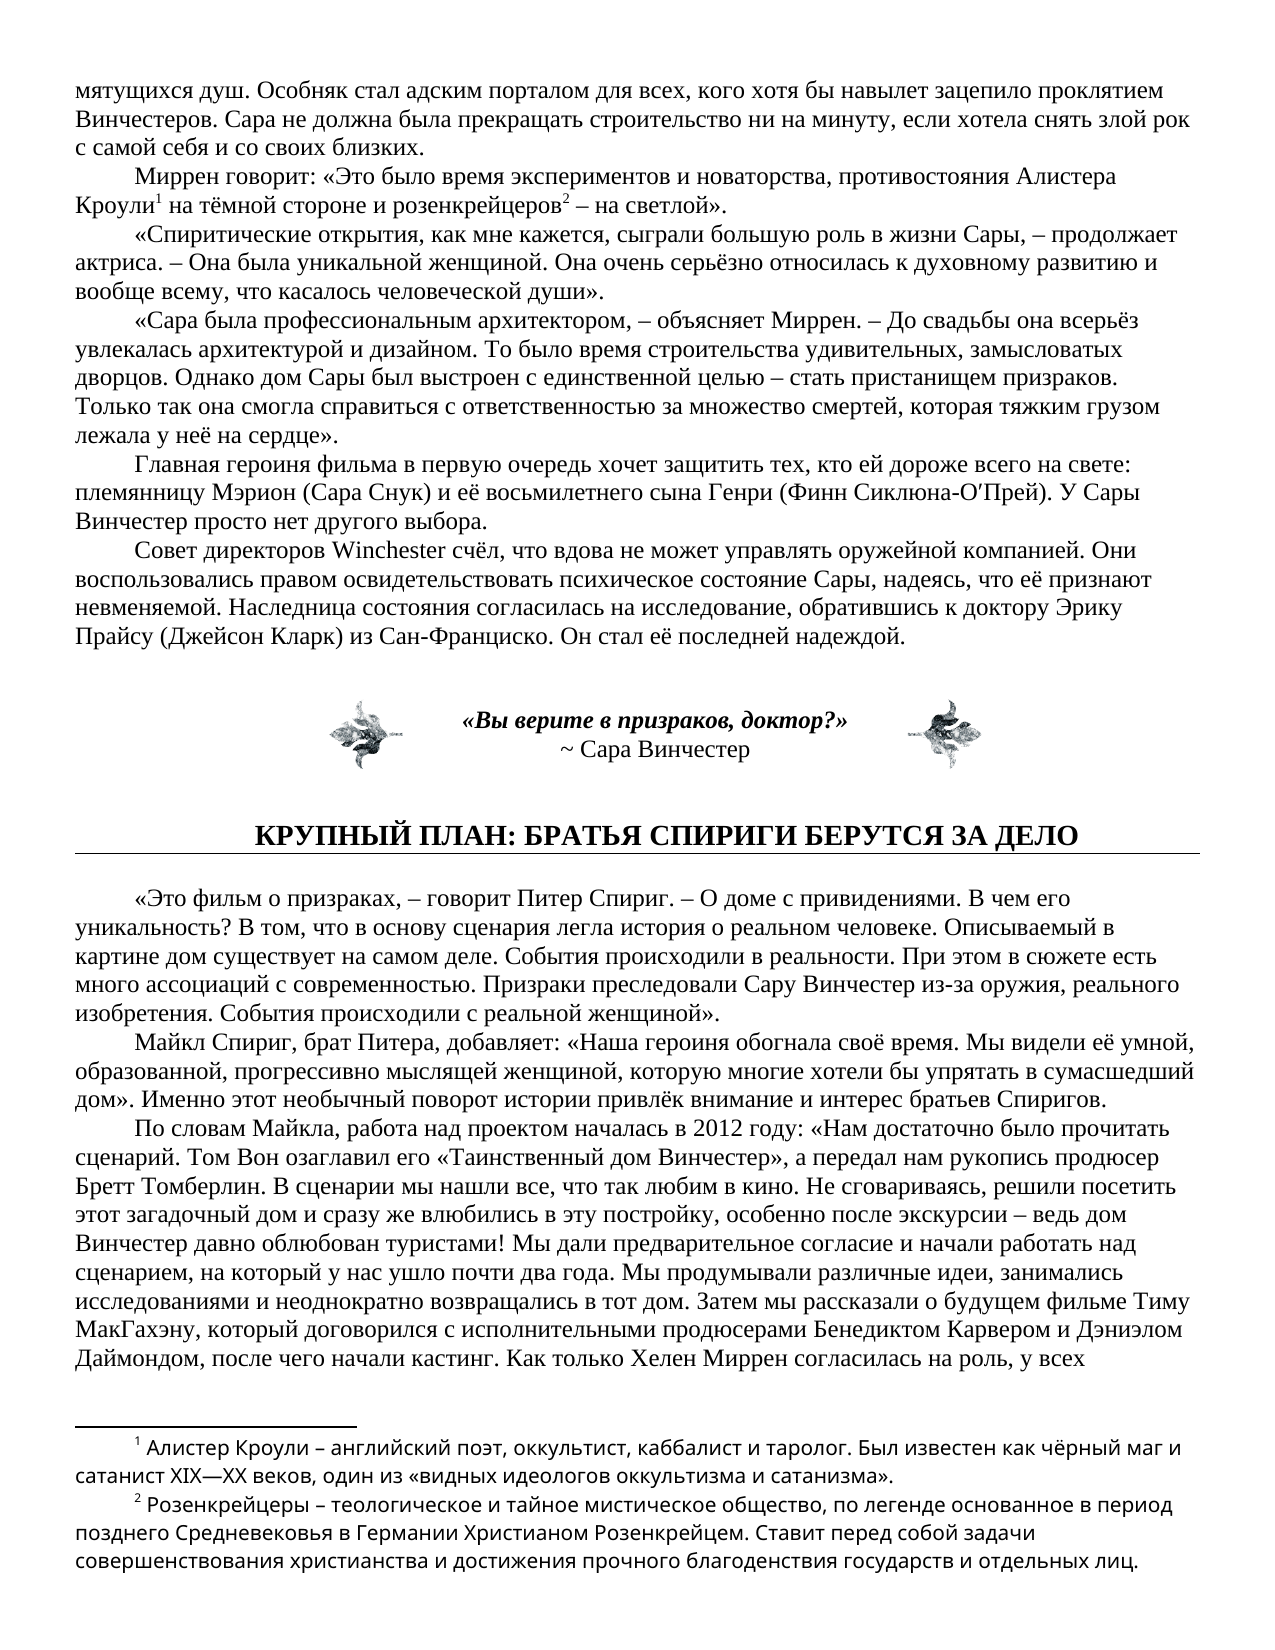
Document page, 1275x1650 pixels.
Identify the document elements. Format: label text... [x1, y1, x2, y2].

text Главная героиня фильма в первую очередь хочет защитить тех, кто ей дороже всего на свете: племянницу Мэрион (Сара Снук) и её восьмилетнего сына Генри (Финн Сиклюна-О′Прей). У Сары Винчестер просто нет другого выбора. [75, 449, 1200, 535]
table_header «Вы верите в призраков, доктор?» ~ Сара Винчестер [414, 700, 896, 789]
text Майкл Спириг, брат Питера, добавляет: «Наша героиня обогнала своё время. Мы видели её умной, образованной, прогрессивно мыслящей женщиной, которую многие хотели бы упрятать в сумасшедший дом». Именно этот необычный поворот истории привлёк внимание и интерес братьев Спиригов. [75, 1027, 1200, 1113]
text «Спиритические открытия, как мне кажется, сыграли большую роль в жизни Сары, – продолжает актриса. – Она была уникальной женщиной. Она очень серьёзно относилась к духовному развитию и вообще всему, что касалось человеческой души». [75, 219, 1200, 305]
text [75, 75, 1200, 161]
text Миррен говорит: «Это было время экспериментов и новаторства, противостояния Алистера Кроули на тёмной стороне и розенкрейцеров – на светлой». [75, 161, 1200, 219]
text «Это фильм о призраках, – говорит Питер Спириг. – О доме с привидениями. В чем его уникальность? В том, что в основу сценария легла история о реальном человеке. Описываемый в картине дом существует на самом деле. События происходили в реальности. При этом в сюжете есть много ассоциаций с современностью. Призраки преследовали Сару Винчестер из-за оружия, реального изобретения. События происходили с реальной женщиной». [75, 883, 1200, 1027]
table_header [896, 700, 1189, 789]
text КРУПНЫЙ ПЛАН: БРАТЬЯ СПИРИГИ БЕРУТСЯ ЗА ДЕЛО [75, 818, 1200, 853]
picture [907, 699, 982, 769]
table_header [64, 700, 414, 789]
picture [329, 699, 403, 769]
text Совет директоров Winchester счёл, что вдова не может управлять оружейной компанией. Они воспользовались правом освидетельствовать психическое состояние Сары, надеясь, что её признают невменяемой. Наследница состояния согласилась на исследование, обратившись к доктору Эрику Прайсу (Джейсон Кларк) из Сан-Франциско. Он стал её последней надеждой. [75, 535, 1200, 650]
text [75, 1113, 1200, 1372]
text «Сара была профессиональным архитектором, – объясняет Миррен. – До свадьбы она всерьёз увлекалась архитектурой и дизайном. То было время строительства удивительных, замысловатых дворцов. Однако дом Сары был выстроен с единственной целью – стать пристанищем призраков. Только так она смогла справиться с ответственностью за множество смертей, которая тяжким грузом лежала у неё на сердце». [75, 305, 1200, 449]
